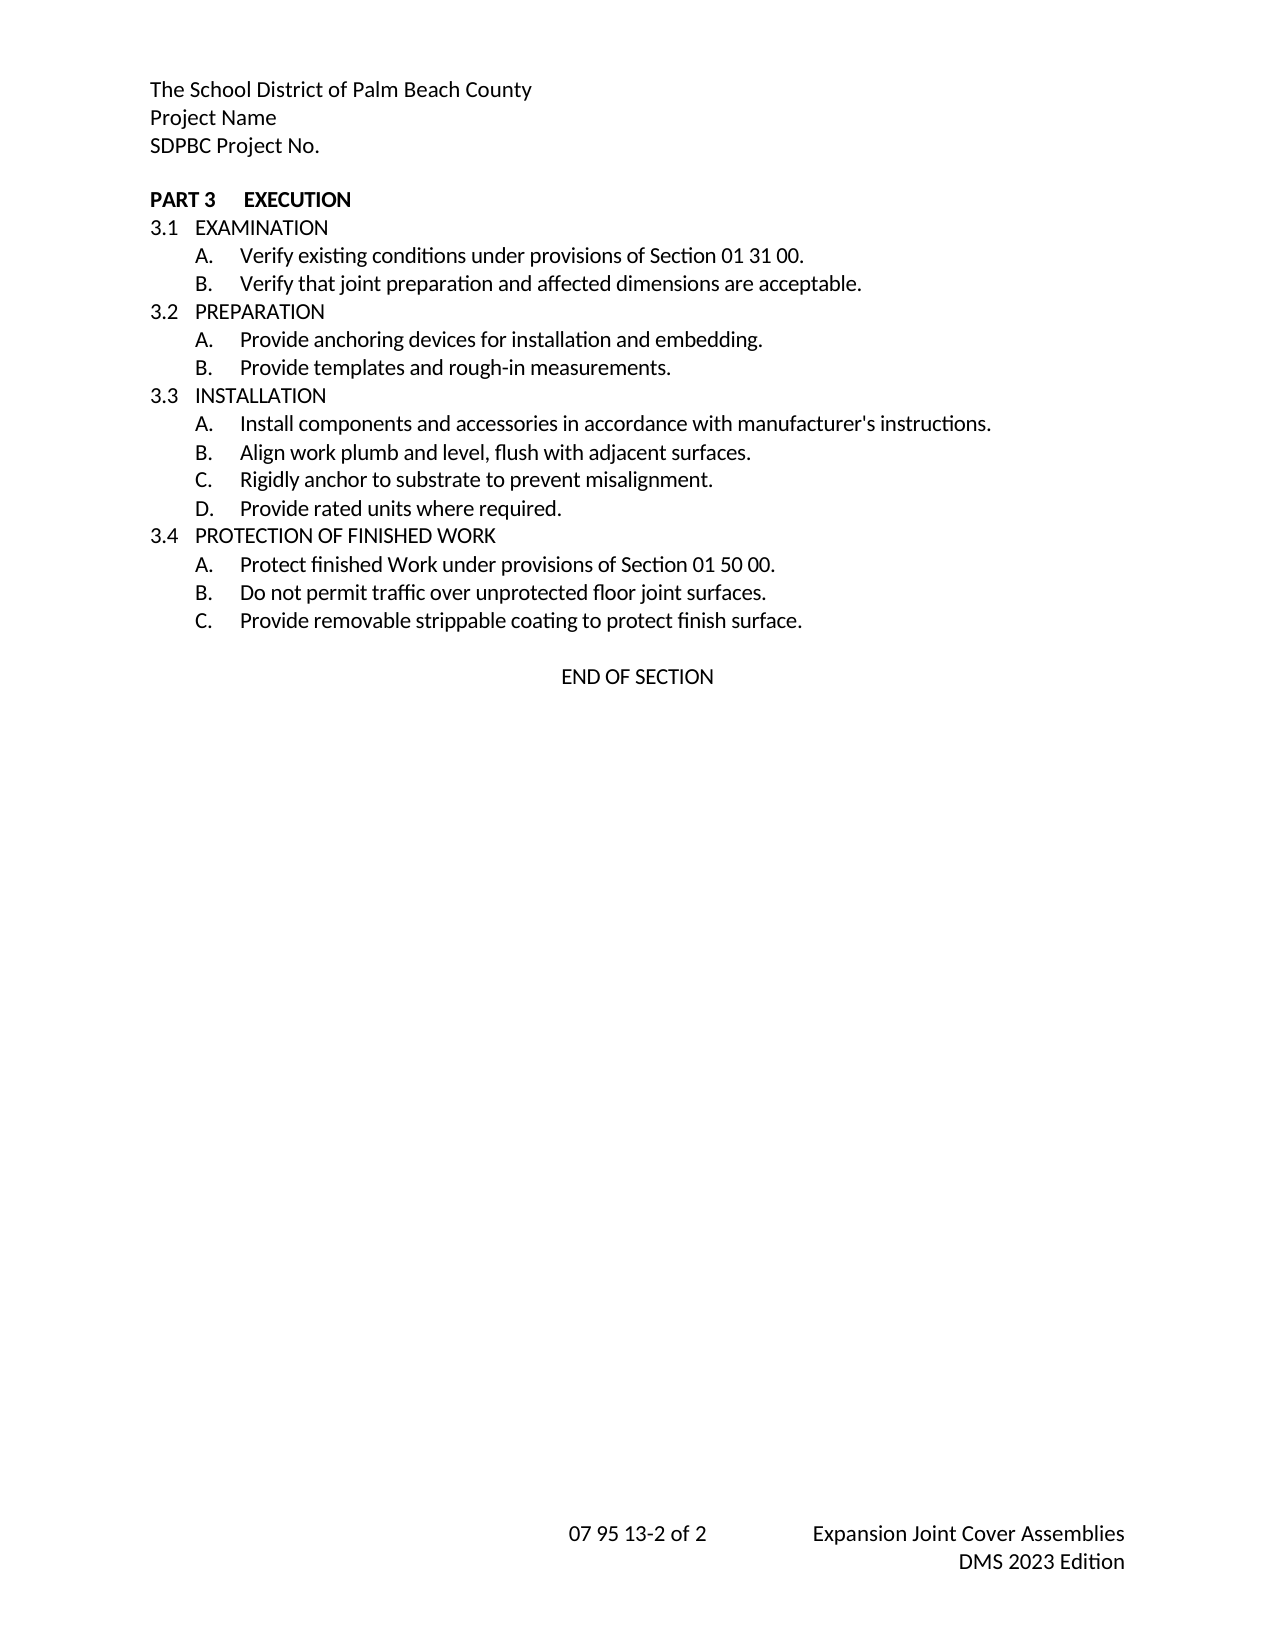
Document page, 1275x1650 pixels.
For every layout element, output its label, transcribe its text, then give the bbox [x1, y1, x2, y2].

list Rigidly anchor to substrate to prevent misalignment. [195, 466, 1125, 494]
list EXAMINATION [150, 213, 1125, 241]
text PART 3 EXECUTION [150, 185, 1125, 213]
list Verify that joint preparation and affected dimensions are acceptable. [195, 269, 1125, 297]
list Align work plumb and level, flush with adjacent surfaces. [195, 438, 1125, 466]
list Provide templates and rough-in measurements. [195, 353, 1125, 382]
list PROTECTION OF FINISHED WORK [150, 522, 1125, 550]
list Provide anchoring devices for installation and embedding. [195, 326, 1125, 353]
list PREPARATION [150, 297, 1125, 326]
list Do not permit traffic over unprotected floor joint surfaces. [195, 578, 1125, 606]
list Install components and accessories in accordance with manufacturer's instructions. [195, 409, 1125, 438]
list Provide removable strippable coating to protect finish surface. [195, 606, 1125, 634]
text END OF SECTION [150, 662, 1125, 690]
list Verify existing conditions under provisions of Section 01 31 00. [195, 241, 1125, 269]
list Provide rated units where required. [195, 494, 1125, 522]
list INSTALLATION [150, 382, 1125, 409]
list Protect finished Work under provisions of Section 01 50 00. [195, 550, 1125, 578]
